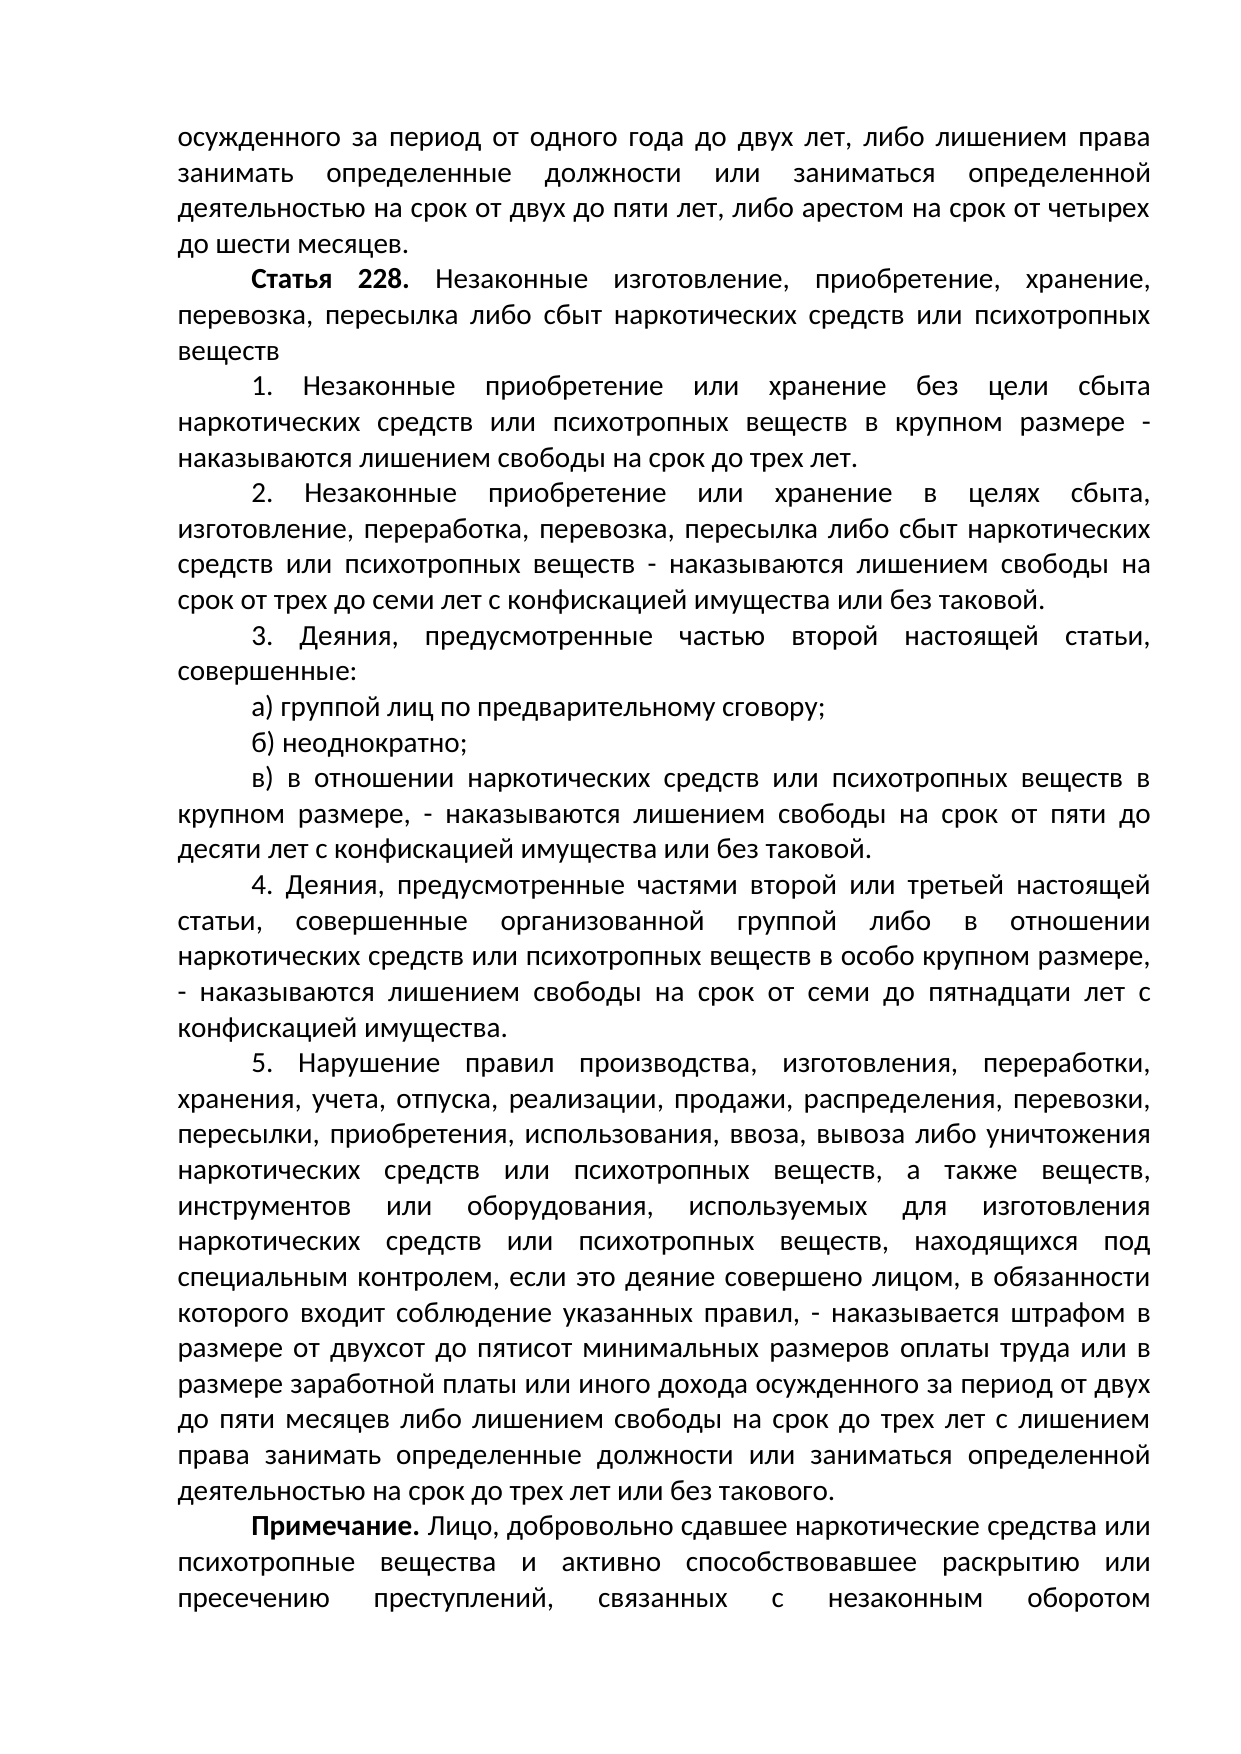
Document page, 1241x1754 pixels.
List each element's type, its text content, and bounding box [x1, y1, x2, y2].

text в) в отношении наркотических средств или психотропных веществ в крупном размере, - наказываются лишением свободы на срок от пяти до десяти лет с конфискацией имущества или без таковой. [177, 759, 1152, 866]
text 1. Незаконные приобретение или хранение без цели сбыта наркотических средств или психотропных веществ в крупном размере - наказываются лишением свободы на срок до трех лет. [177, 367, 1152, 474]
text 5. Нарушение правил производства, изготовления, переработки, хранения, учета, отпуска, реализации, продажи, распределения, перевозки, пересылки, приобретения, использования, ввоза, вывоза либо уничтожения наркотических средств или психотропных веществ, а также веществ, инструментов или оборудования, используемых для изготовления наркотических средств или психотропных веществ, находящихся под специальным контролем, если это деяние совершено лицом, в обязанности которого входит соблюдение указанных правил, - наказывается штрафом в размере от двухсот до пятисот минимальных размеров оплаты труда или в размере заработной платы или иного дохода осужденного за период от двух до пяти месяцев либо лишением свободы на срок до трех лет с лишением права занимать определенные должности или заниматься определенной деятельностью на срок до трех лет или без такового. [177, 1044, 1152, 1507]
text 3. Деяния, предусмотренные частью второй настоящей статьи, совершенные: [177, 617, 1152, 688]
text 2. Незаконные приобретение или хранение в целях сбыта, изготовление, переработка, перевозка, пересылка либо сбыт наркотических средств или психотропных веществ - наказываются лишением свободы на срок от трех до семи лет с конфискацией имущества или без таковой. [177, 474, 1152, 617]
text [177, 118, 1152, 261]
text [177, 1507, 1152, 1614]
text Статья 228. Незаконные изготовление, приобретение, хранение, перевозка, пересылка либо сбыт наркотических средств или психотропных веществ [177, 261, 1152, 367]
text а) группой лиц по предварительному сговору; [177, 688, 1152, 724]
text 4. Деяния, предусмотренные частями второй или третьей настоящей статьи, совершенные организованной группой либо в отношении наркотических средств или психотропных веществ в особо крупном размере, - наказываются лишением свободы на срок от семи до пятнадцати лет с конфискацией имущества. [177, 866, 1152, 1044]
text б) неоднократно; [177, 724, 1152, 759]
